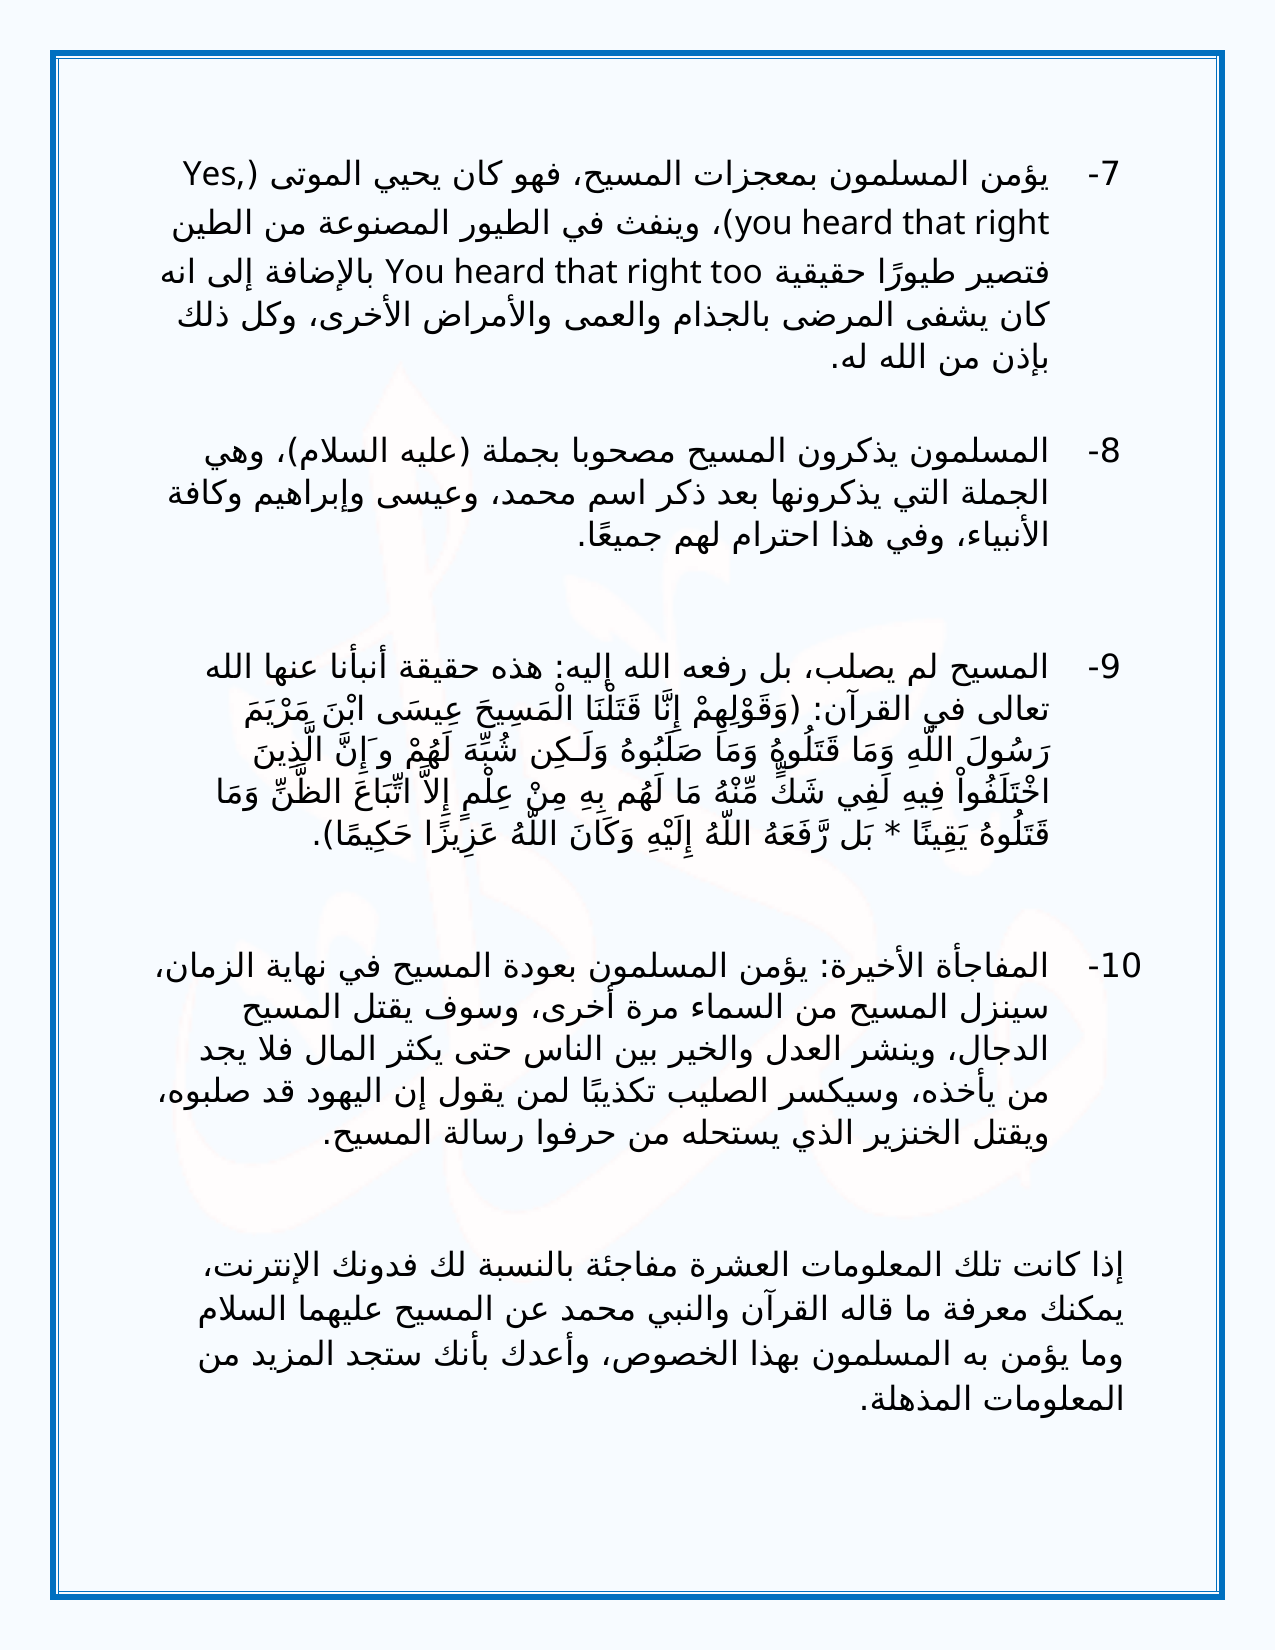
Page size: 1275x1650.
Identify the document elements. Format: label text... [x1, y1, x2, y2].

list المسلمون يذكرون المسيح مصحوبا بجملة (عليه السلام)، وهي الجملة التي يذكرونها بعد ذكر اسم محمد، وعيسى وإبراهيم وكافة الأنبياء، وفي هذا احترام لهم جميعًا. [150, 432, 1087, 554]
text إذا كانت تلك المعلومات العشرة مفاجئة بالنسبة لك فدونك الإنترنت، يمكنك معرفة ما قاله القرآن والنبي محمد عن المسيح عليهما السلام وما يؤمن به المسلمون بهذا الخصوص، وأعدك بأنك ستجد المزيد من المعلومات المذهلة. [150, 1245, 1125, 1418]
list المسيح لم يصلب، بل رفعه الله إليه: هذه حقيقة أنبأنا عنها الله تعالى في القرآن: (وَقَوْلِهِمْ إِنَّا قَتَلْنَا الْمَسِيحَ عِيسَى ابْنَ مَرْيَمَ رَسُولَ اللّهِ وَمَا قَتَلُوهُ وَمَا صَلَبُوهُ وَلَـكِن شُبِّهَ لَهُمْ و َإِنَّ الَّذِينَ اخْتَلَفُواْ فِيهِ لَفِي شَكٍّ مِّنْهُ مَا لَهُم بِهِ مِنْ عِلْمٍ إِلاَّ اتِّبَاعَ الظَّنِّ وَمَا قَتَلُوهُ يَقِينًا * بَل رَّفَعَهُ اللّهُ إِلَيْهِ وَكَانَ اللّهُ عَزِيزًا حَكِيمًا). [150, 647, 1087, 853]
list المفاجأة الأخيرة: يؤمن المسلمون بعودة المسيح في نهاية الزمان، سينزل المسيح من السماء مرة أخرى، وسوف يقتل المسيح الدجال، وينشر العدل والخير بين الناس حتى يكثر المال فلا يجد من يأخذه، وسيكسر الصليب تكذيبًا لمن يقول إن اليهود قد صلبوه، ويقتل الخنزير الذي يستحله من حرفوا رسالة المسيح. [150, 946, 1087, 1152]
list يؤمن المسلمون بمعجزات المسيح، فهو كان يحيي الموتى (Yes, you heard that right)، وينفث في الطيور المصنوعة من الطين فتصير طيورًا حقيقية You heard that right too بالإضافة إلى انه كان يشفى المرضى بالجذام والعمى والأمراض الأخرى، وكل ذلك بإذن من الله له. [150, 150, 1087, 377]
